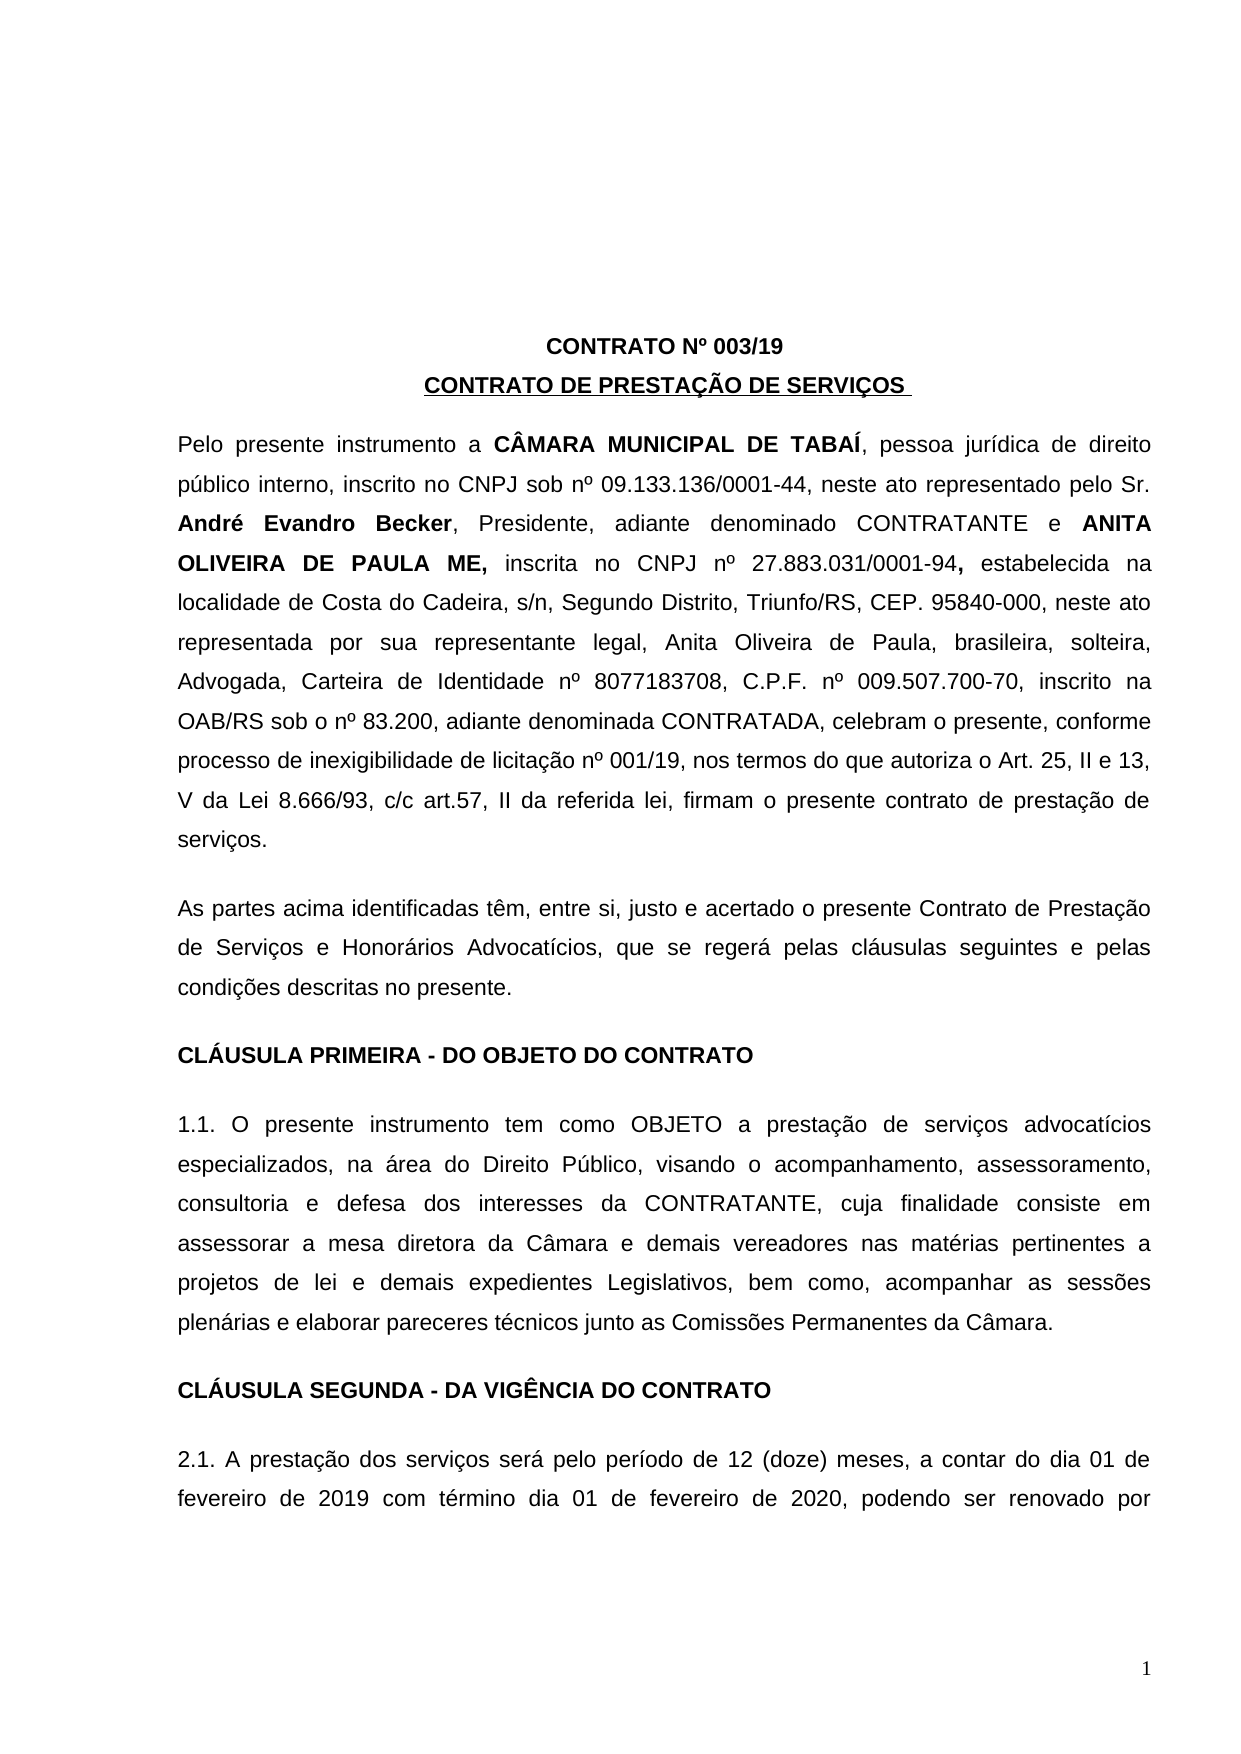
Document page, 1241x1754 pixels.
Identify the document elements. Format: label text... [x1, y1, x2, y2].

title CONTRATO DE PRESTAÇÃO DE SERVIÇOS [177, 372, 1152, 398]
text CLÁUSULA SEGUNDA - DA VIGÊNCIA DO CONTRATO [177, 1377, 1152, 1403]
text Pelo presente instrumento a CÂMARA MUNICIPAL DE TABAÍ, pessoa jurídica de direito público interno, inscrito no CNPJ sob nº 09.133.136/0001-44, neste ato representado pelo Sr. André Evandro Becker, Presidente, adiante denominado CONTRATANTE e ANITA OLIVEIRA DE PAULA ME, inscrita no CNPJ nº 27.883.031/0001-94, estabelecida na localidade de Costa do Cadeira, s/n, Segundo Distrito, Triunfo/RS, CEP. 95840-000, neste ato representada por sua representante legal, Anita Oliveira de Paula, brasileira, solteira, Advogada, Carteira de Identidade nº 8077183708, C.P.F. nº 009.507.700-70, inscrito na OAB/RS sob o nº 83.200, adiante denominada CONTRATADA, celebram o presente, conforme processo de inexigibilidade de licitação nº 001/19, nos termos do que autoriza o Art. 25, II e 13, V da Lei 8.666/93, c/c art.57, II da referida lei, firmam o presente contrato de prestação de serviços. [177, 431, 1152, 853]
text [177, 1446, 1152, 1512]
text 1.1. O presente instrumento tem como OBJETO a prestação de serviços advocatícios especializados, na área do Direito Público, visando o acompanhamento, assessoramento, consultoria e defesa dos interesses da CONTRATANTE, cuja finalidade consiste em assessorar a mesa diretora da Câmara e demais vereadores nas matérias pertinentes a projetos de lei e demais expedientes Legislativos, bem como, acompanhar as sessões plenárias e elaborar pareceres técnicos junto as Comissões Permanentes da Câmara. [177, 1111, 1152, 1335]
text CONTRATO Nº 003/19 [177, 333, 1152, 359]
text CLÁUSULA PRIMEIRA - DO OBJETO DO CONTRATO [177, 1042, 1152, 1069]
text As partes acima identificadas têm, entre si, justo e acertado o presente Contrato de Prestação de Serviços e Honorários Advocatícios, que se regerá pelas cláusulas seguintes e pelas condições descritas no presente. [177, 895, 1152, 1000]
